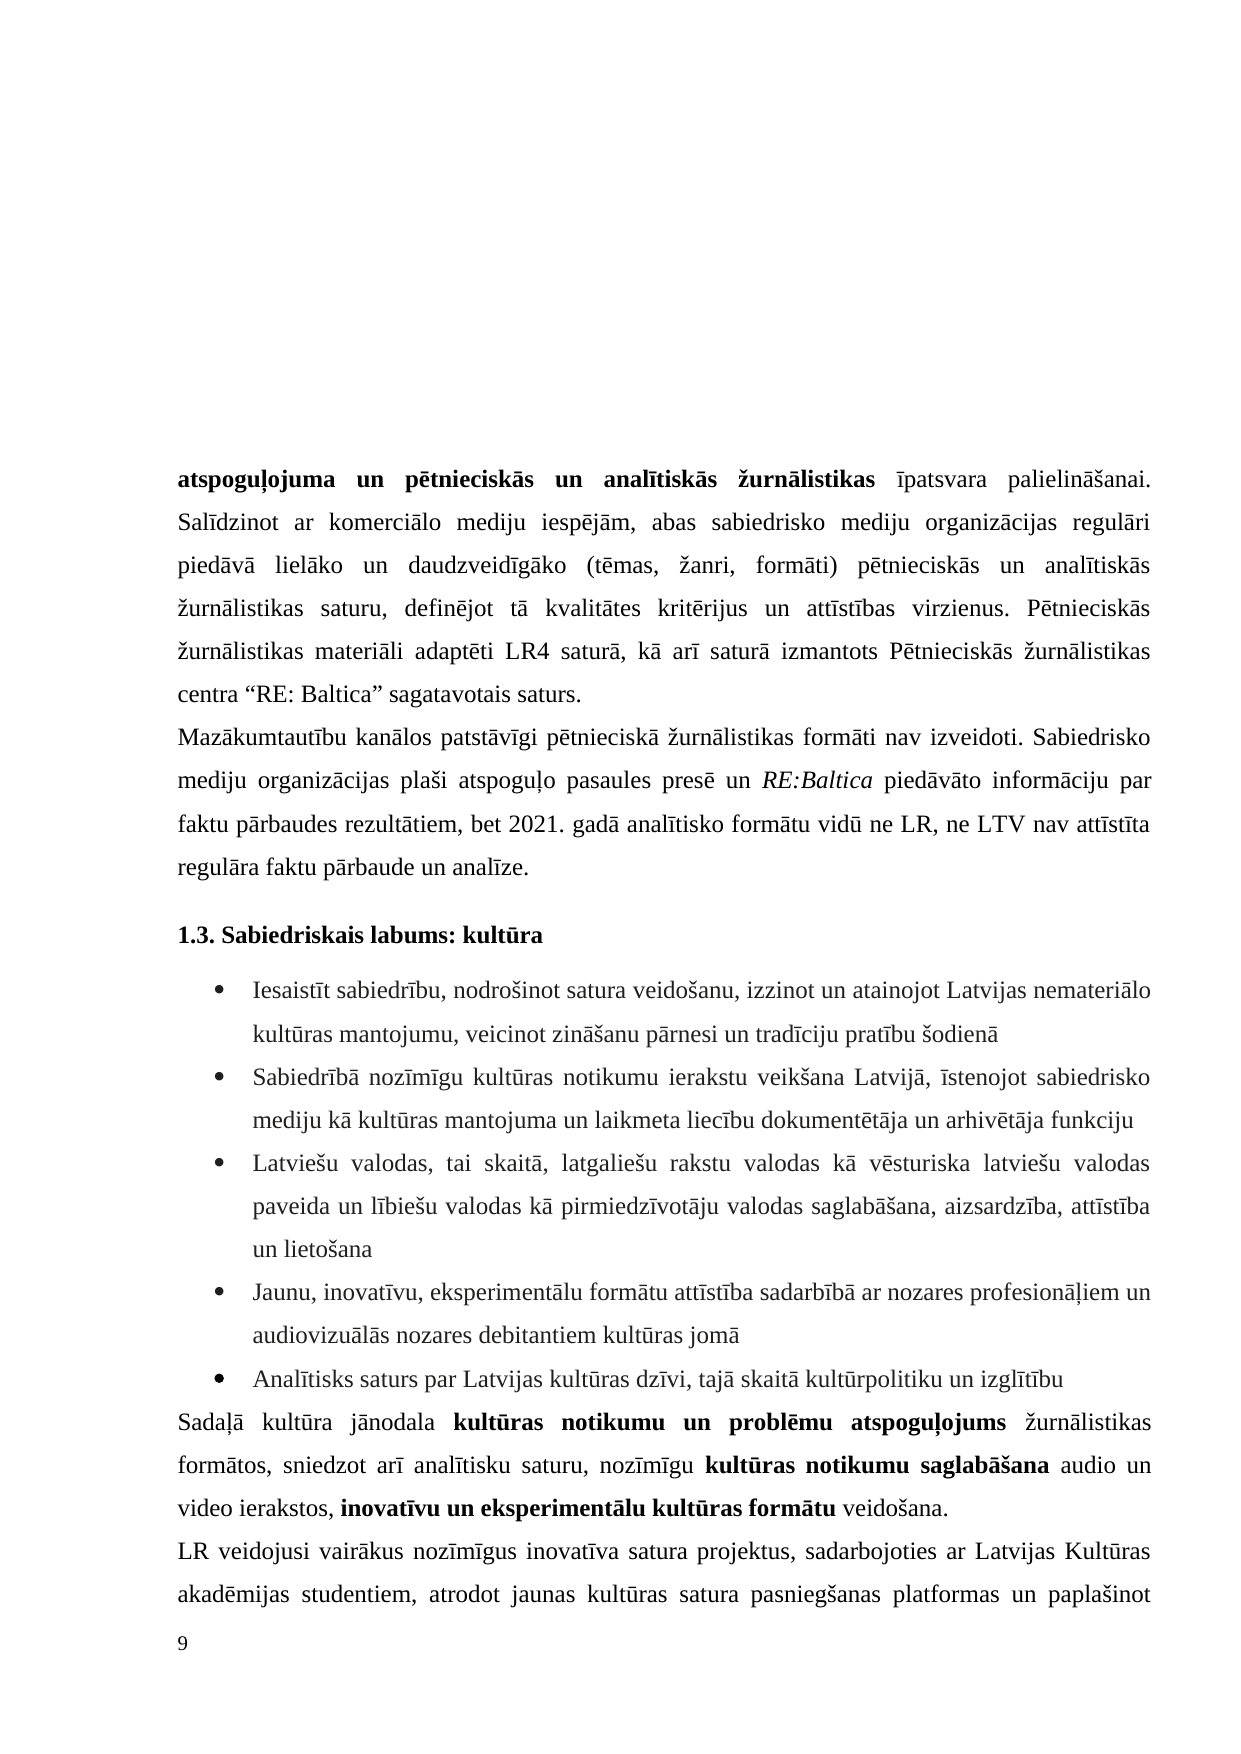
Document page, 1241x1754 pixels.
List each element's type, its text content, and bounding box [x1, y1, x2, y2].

text Sadaļā kultūra jānodala kultūras notikumu un problēmu atspoguļojums žurnālistikas formātos, sniedzot arī analītisku saturu, nozīmīgu kultūras notikumu saglabāšana audio un video ierakstos, inovatīvu un eksperimentālu kultūras formātu veidošana. [177, 1407, 1152, 1522]
subtitle 1.3. Sabiedriskais labums: kultūra [177, 920, 1152, 949]
list Latviešu valodas, tai skaitā, latgaliešu rakstu valodas kā vēsturiska latviešu valodas paveida un lībiešu valodas kā pirmiedzīvotāju valodas saglabāšana, aizsardzība, attīstība un lietošana [215, 1148, 1152, 1263]
list Analītisks saturs par Latvijas kultūras dzīvi, tajā skaitā kultūrpolitiku un izglītību [215, 1364, 1152, 1392]
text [177, 1536, 1152, 1608]
text Mazākumtautību kanālos patstāvīgi pētnieciskā žurnālistikas formāti nav izveidoti. Sabiedrisko mediju organizācijas plaši atspoguļo pasaules presē un RE:Baltica piedāvāto informāciju par faktu pārbaudes rezultātiem, bet 2021. gadā analītisko formātu vidū ne LR, ne LTV nav attīstīta regulāra faktu pārbaude un analīze. [177, 722, 1152, 881]
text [177, 464, 1152, 708]
list Sabiedrībā nozīmīgu kultūras notikumu ierakstu veikšana Latvijā, īstenojot sabiedrisko mediju kā kultūras mantojuma un laikmeta liecību dokumentētāja un arhivētāja funkciju [215, 1062, 1152, 1134]
list Iesaistīt sabiedrību, nodrošinot satura veidošanu, izzinot un atainojot Latvijas nemateriālo kultūras mantojumu, veicinot zināšanu pārnesi un tradīciju pratību šodienā [215, 976, 1152, 1047]
list Jaunu, inovatīvu, eksperimentālu formātu attīstība sadarbībā ar nozares profesionāļiem un audiovizuālās nozares debitantiem kultūras jomā [215, 1277, 1152, 1349]
